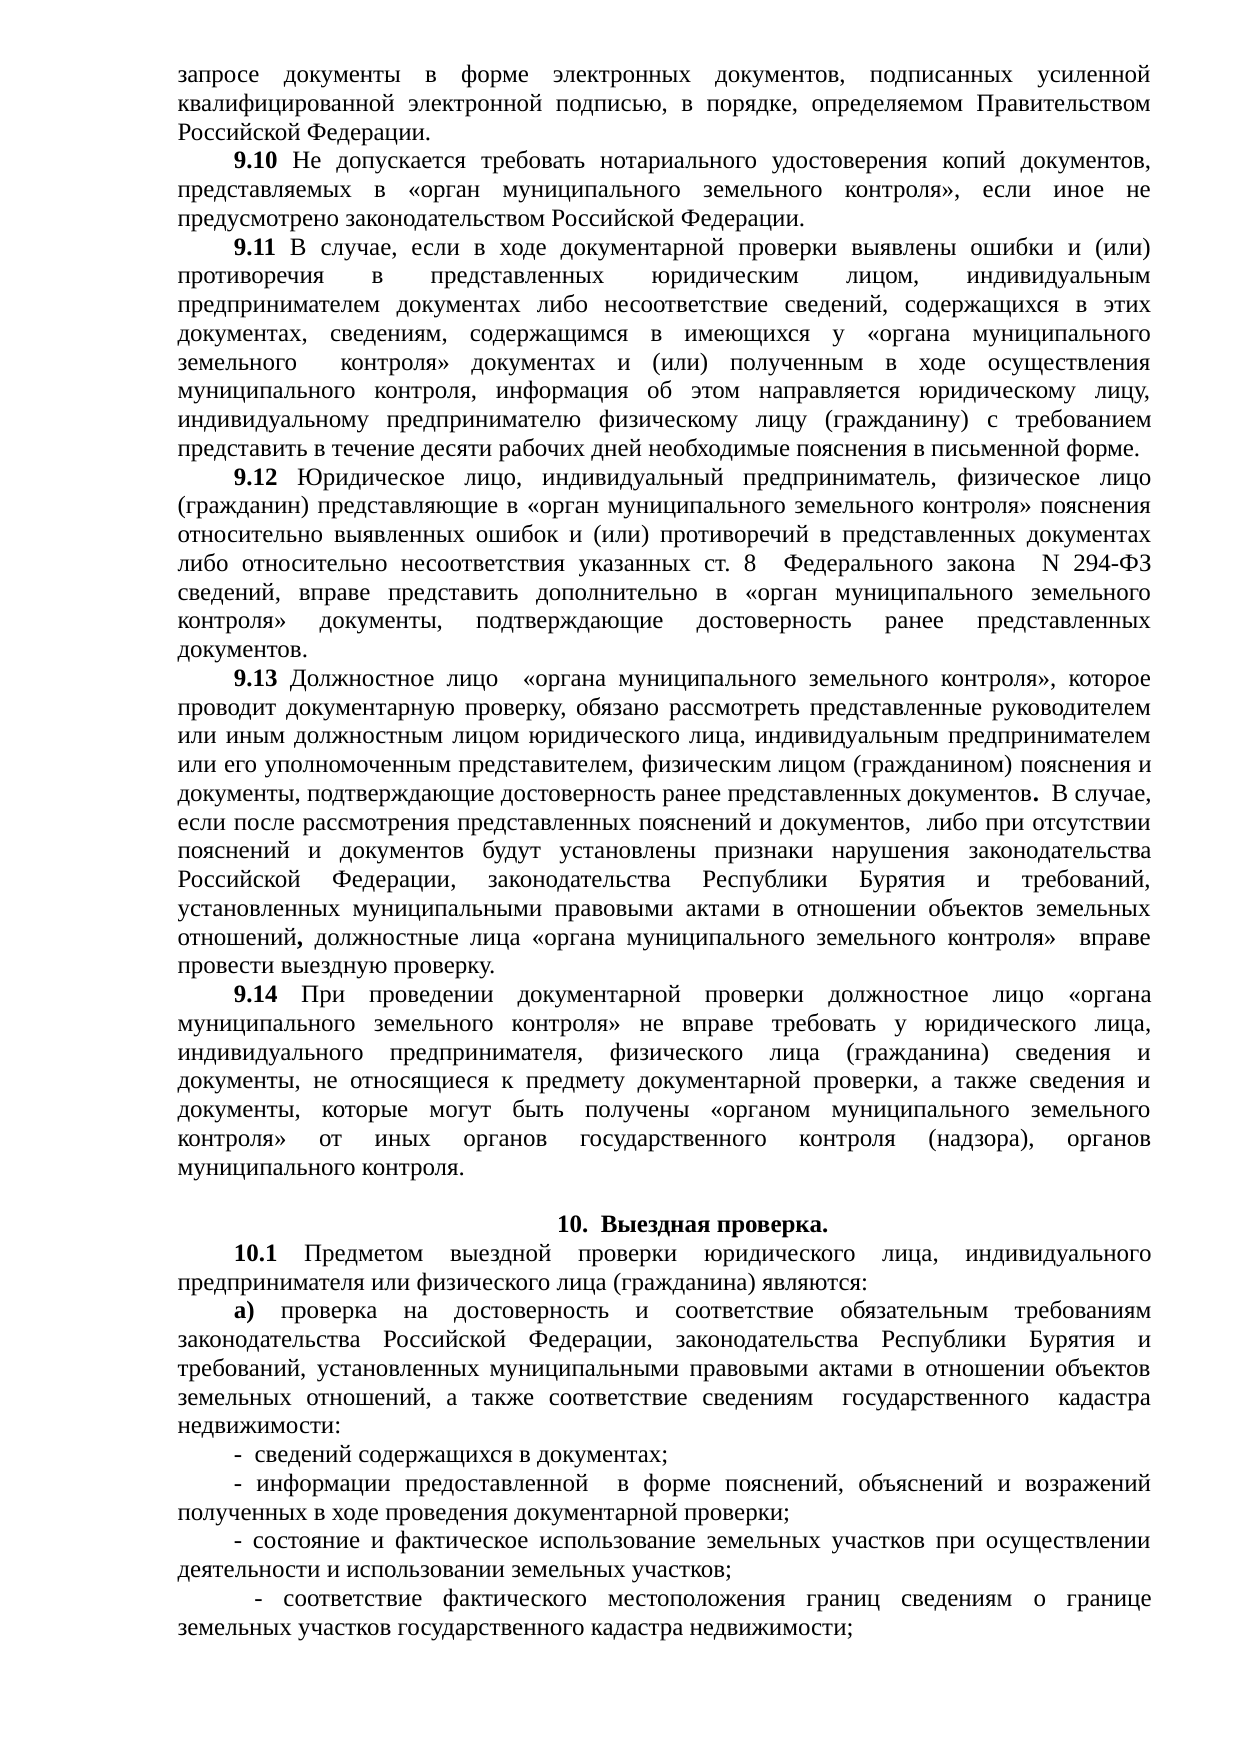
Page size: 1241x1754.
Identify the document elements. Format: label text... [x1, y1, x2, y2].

text 9.14 При проведении документарной проверки должностное лицо «органа муниципального земельного контроля» не вправе требовать у юридического лица, индивидуального предпринимателя, физического лица (гражданина) сведения и документы, не относящиеся к предмету документарной проверки, а также сведения и документы, которые могут быть получены «органом муниципального земельного контроля» от иных органов государственного контроля (надзора), органов муниципального контроля. [177, 979, 1152, 1180]
text - состояние и фактическое использование земельных участков при осуществлении деятельности и использовании земельных участков; [177, 1525, 1152, 1583]
text 9.11 В случае, если в ходе документарной проверки выявлены ошибки и (или) противоречия в представленных юридическим лицом, индивидуальным предпринимателем документах либо несоответствие сведений, содержащихся в этих документах, сведениям, содержащимся в имеющихся у «органа муниципального земельного контроля» документах и (или) полученным в ходе осуществления муниципального контроля, информация об этом направляется юридическому лицу, индивидуальному предпринимателю физическому лицу (гражданину) с требованием представить в течение десяти рабочих дней необходимые пояснения в письменной форме. [177, 232, 1152, 462]
text 10.1 Предметом выездной проверки юридического лица, индивидуального предпринимателя или физического лица (гражданина) являются: [177, 1238, 1152, 1295]
text - соответствие фактического местоположения границ сведениям о границе земельных участков государственного кадастра недвижимости; [177, 1583, 1152, 1640]
text 9.13 Должностное лицо «органа муниципального земельного контроля», которое проводит документарную проверку, обязано рассмотреть представленные руководителем или иным должностным лицом юридического лица, индивидуальным предпринимателем или его уполномоченным представителем, физическим лицом (гражданином) пояснения и документы, подтверждающие достоверность ранее представленных документов. В случае, если после рассмотрения представленных пояснений и документов, либо при отсутствии пояснений и документов будут установлены признаки нарушения законодательства Российской Федерации, законодательства Республики Бурятия и требований, установленных муниципальными правовыми актами в отношении объектов земельных отношений, должностные лица «органа муниципального земельного контроля» вправе провести выездную проверку. [177, 663, 1152, 979]
text - сведений содержащихся в документах; [177, 1439, 1152, 1468]
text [177, 59, 1152, 145]
text 10. Выездная проверка. [177, 1209, 1152, 1238]
text 9.12 Юридическое лицо, индивидуальный предприниматель, физическое лицо (гражданин) представляющие в «орган муниципального земельного контроля» пояснения относительно выявленных ошибок и (или) противоречий в представленных документах либо относительно несоответствия указанных ст. 8 Федерального закона N 294-ФЗ сведений, вправе представить дополнительно в «орган муниципального земельного контроля» документы, подтверждающие достоверность ранее представленных документов. [177, 462, 1152, 663]
text - информации предоставленной в форме пояснений, объяснений и возражений полученных в ходе проведения документарной проверки; [177, 1468, 1152, 1525]
text а) проверка на достоверность и соответствие обязательным требованиям законодательства Российской Федерации, законодательства Республики Бурятия и требований, установленных муниципальными правовыми актами в отношении объектов земельных отношений, а также соответствие сведениям государственного кадастра недвижимости: [177, 1295, 1152, 1439]
text 9.10 Не допускается требовать нотариального удостоверения копий документов, представляемых в «орган муниципального земельного контроля», если иное не предусмотрено законодательством Российской Федерации. [177, 145, 1152, 232]
